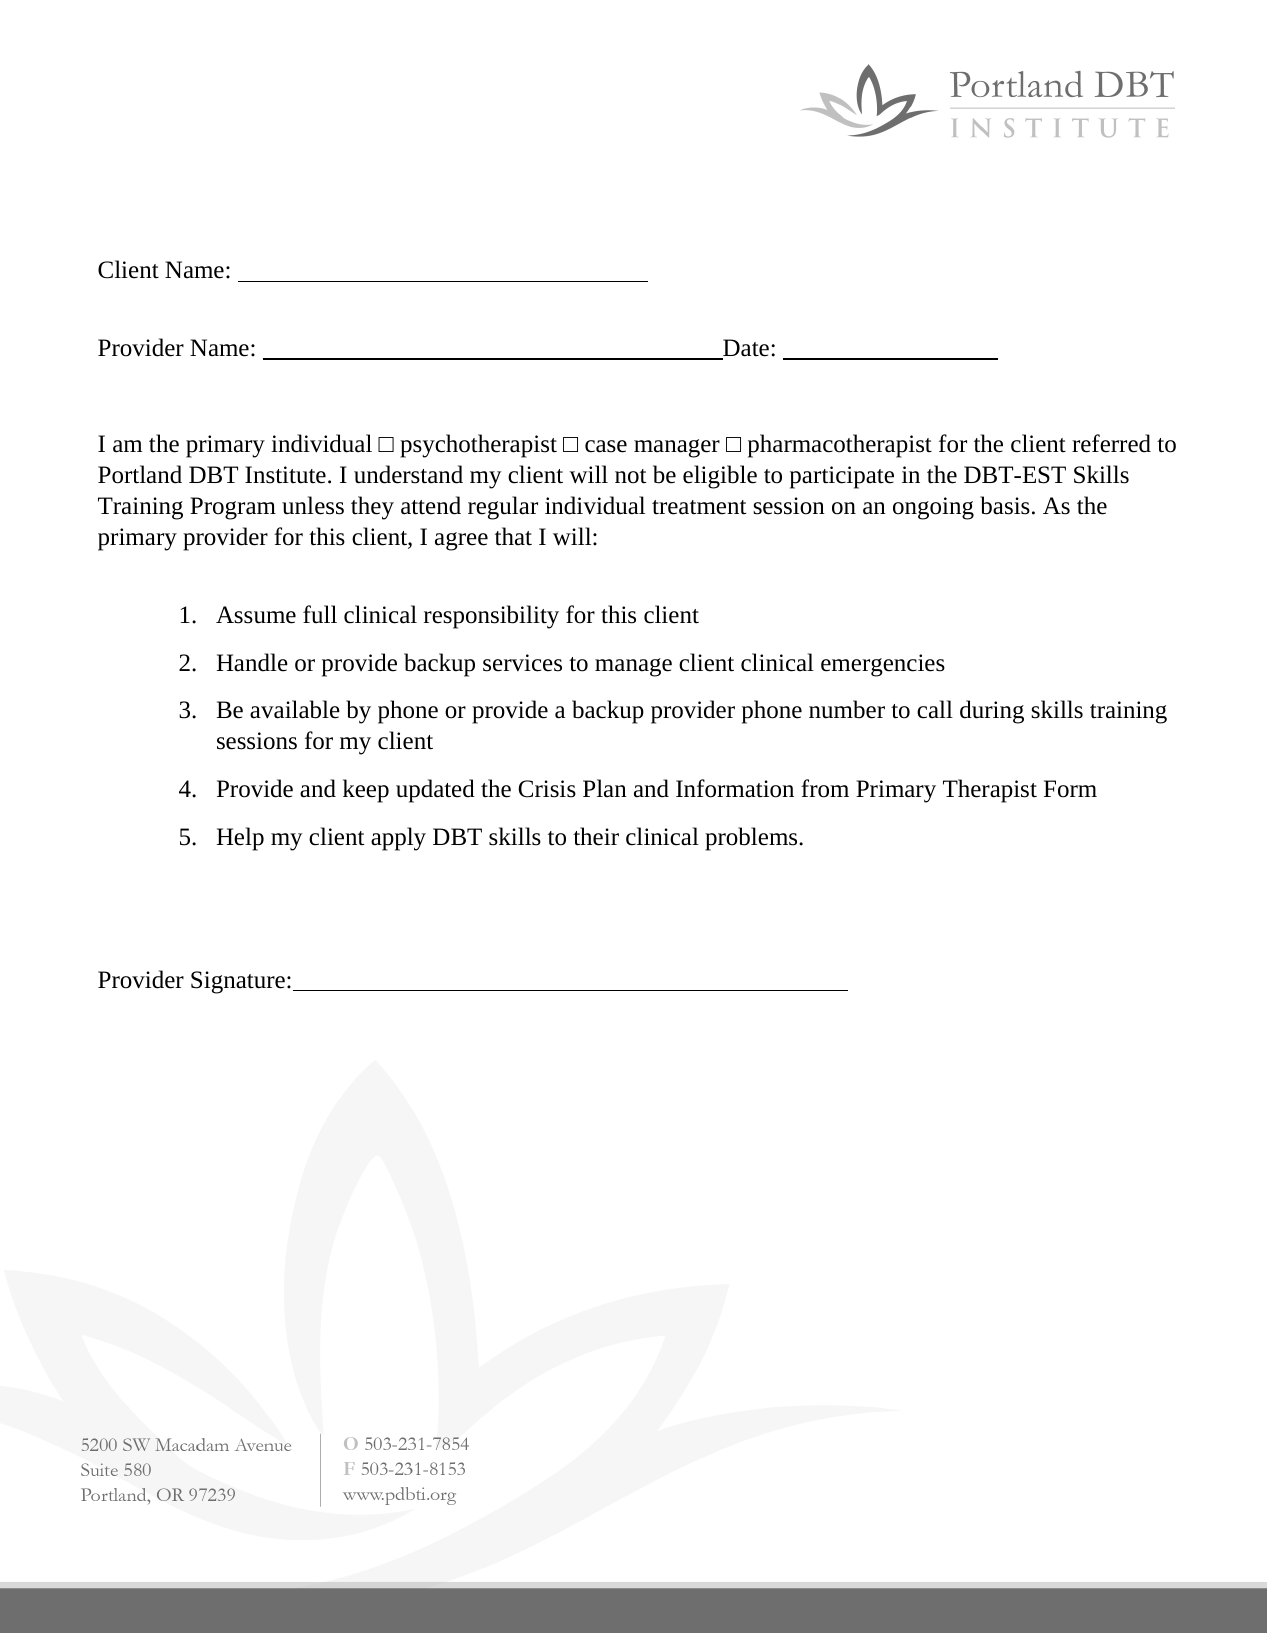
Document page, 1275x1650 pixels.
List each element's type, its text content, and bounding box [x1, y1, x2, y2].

list Assume full clinical responsibility for this client [178, 600, 1185, 629]
list Provide and keep updated the Crisis Plan and Information from Primary Therapist Form [178, 774, 1185, 803]
picture [0, 64, 1267, 1633]
text I am the primary individual □ psychotherapist □ case manager □ pharmacotherapist for the client referred to Portland DBT Institute. I understand my client will not be eligible to participate in the DBT-EST Skills Training Program unless they attend regular individual treatment session on an ongoing basis. As the primary provider for this client, I agree that I will: [97, 429, 1185, 581]
text Client Name: [97, 256, 1185, 314]
list Handle or provide backup services to manage client clinical emergencies [178, 648, 1185, 676]
text Provider Signature: [97, 965, 1185, 994]
text Provider Name: Date: [97, 333, 1185, 362]
list Be available by phone or provide a backup provider phone number to call during skills training sessions for my client [178, 695, 1185, 755]
list Help my client apply DBT skills to their clinical problems. [178, 822, 1185, 851]
